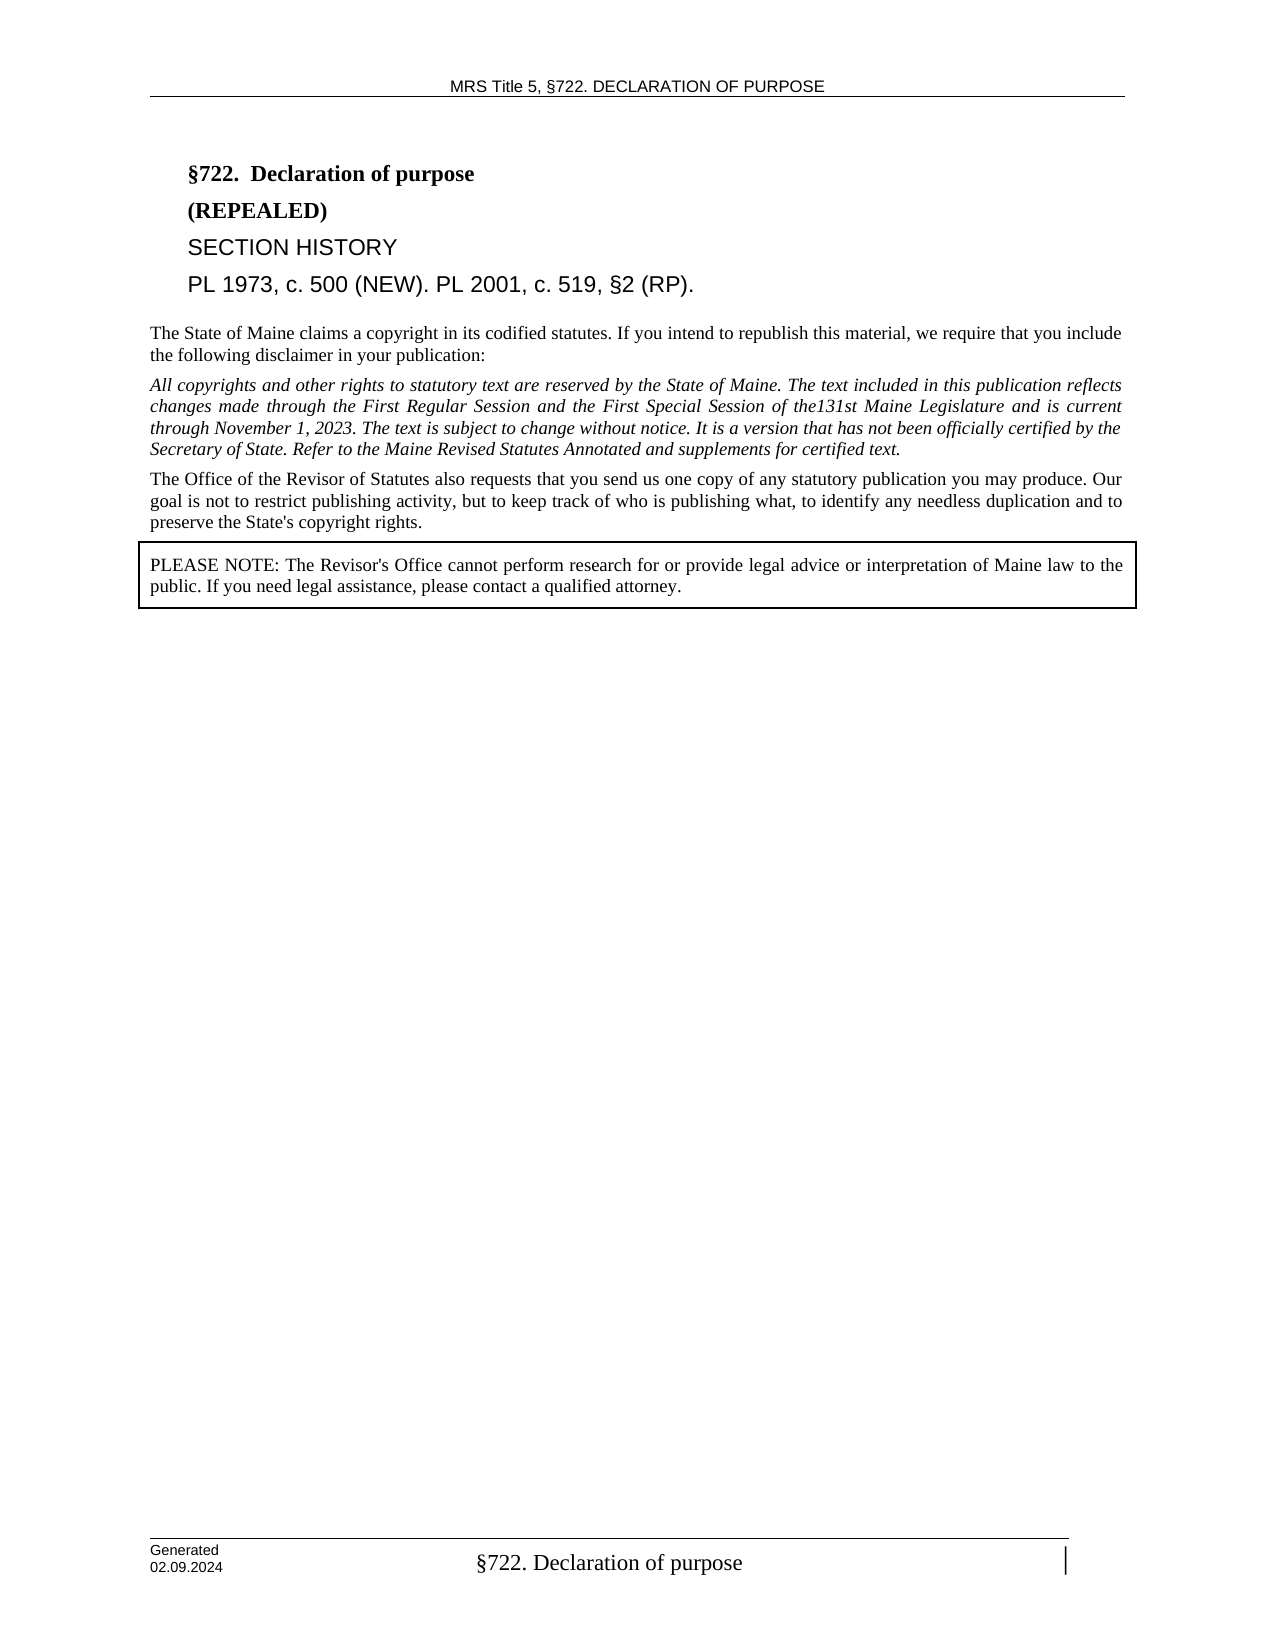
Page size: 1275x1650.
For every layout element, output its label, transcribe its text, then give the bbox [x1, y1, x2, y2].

text SECTION HISTORY [187, 234, 1125, 260]
text PL 1973, c. 500 (NEW). PL 2001, c. 519, §2 (RP). [187, 271, 1125, 297]
text (REPEALED) [187, 197, 1125, 223]
text The State of Maine claims a copyright in its codified statutes. If you intend to republish this material, we require that you include the following disclaimer in your publication: [150, 322, 1125, 365]
text PLEASE NOTE: The Revisor's Office cannot perform research for or provide legal advice or interpretation of Maine law to the public. If you need legal assistance, please contact a qualified attorney. [140, 543, 1135, 607]
text The Office of the Revisor of Statutes also requests that you send us one copy of any statutory publication you may produce. Our goal is not to restrict publishing activity, but to keep track of who is publishing what, to identify any needless duplication and to preserve the State's copyright rights. [150, 468, 1125, 533]
text §722. Declaration of purpose [187, 160, 1125, 187]
text All copyrights and other rights to statutory text are reserved by the State of Maine. The text included in this publication reflects changes made through the First Regular Session and the First Special Session of the131st Maine Legislature and is current through November 1, 2023 . The text is subject to change without notice. It is a version that has not been officially certified by the Secretary of State. Refer to the Maine Revised Statutes Annotated and supplements for certified text. [150, 373, 1125, 460]
